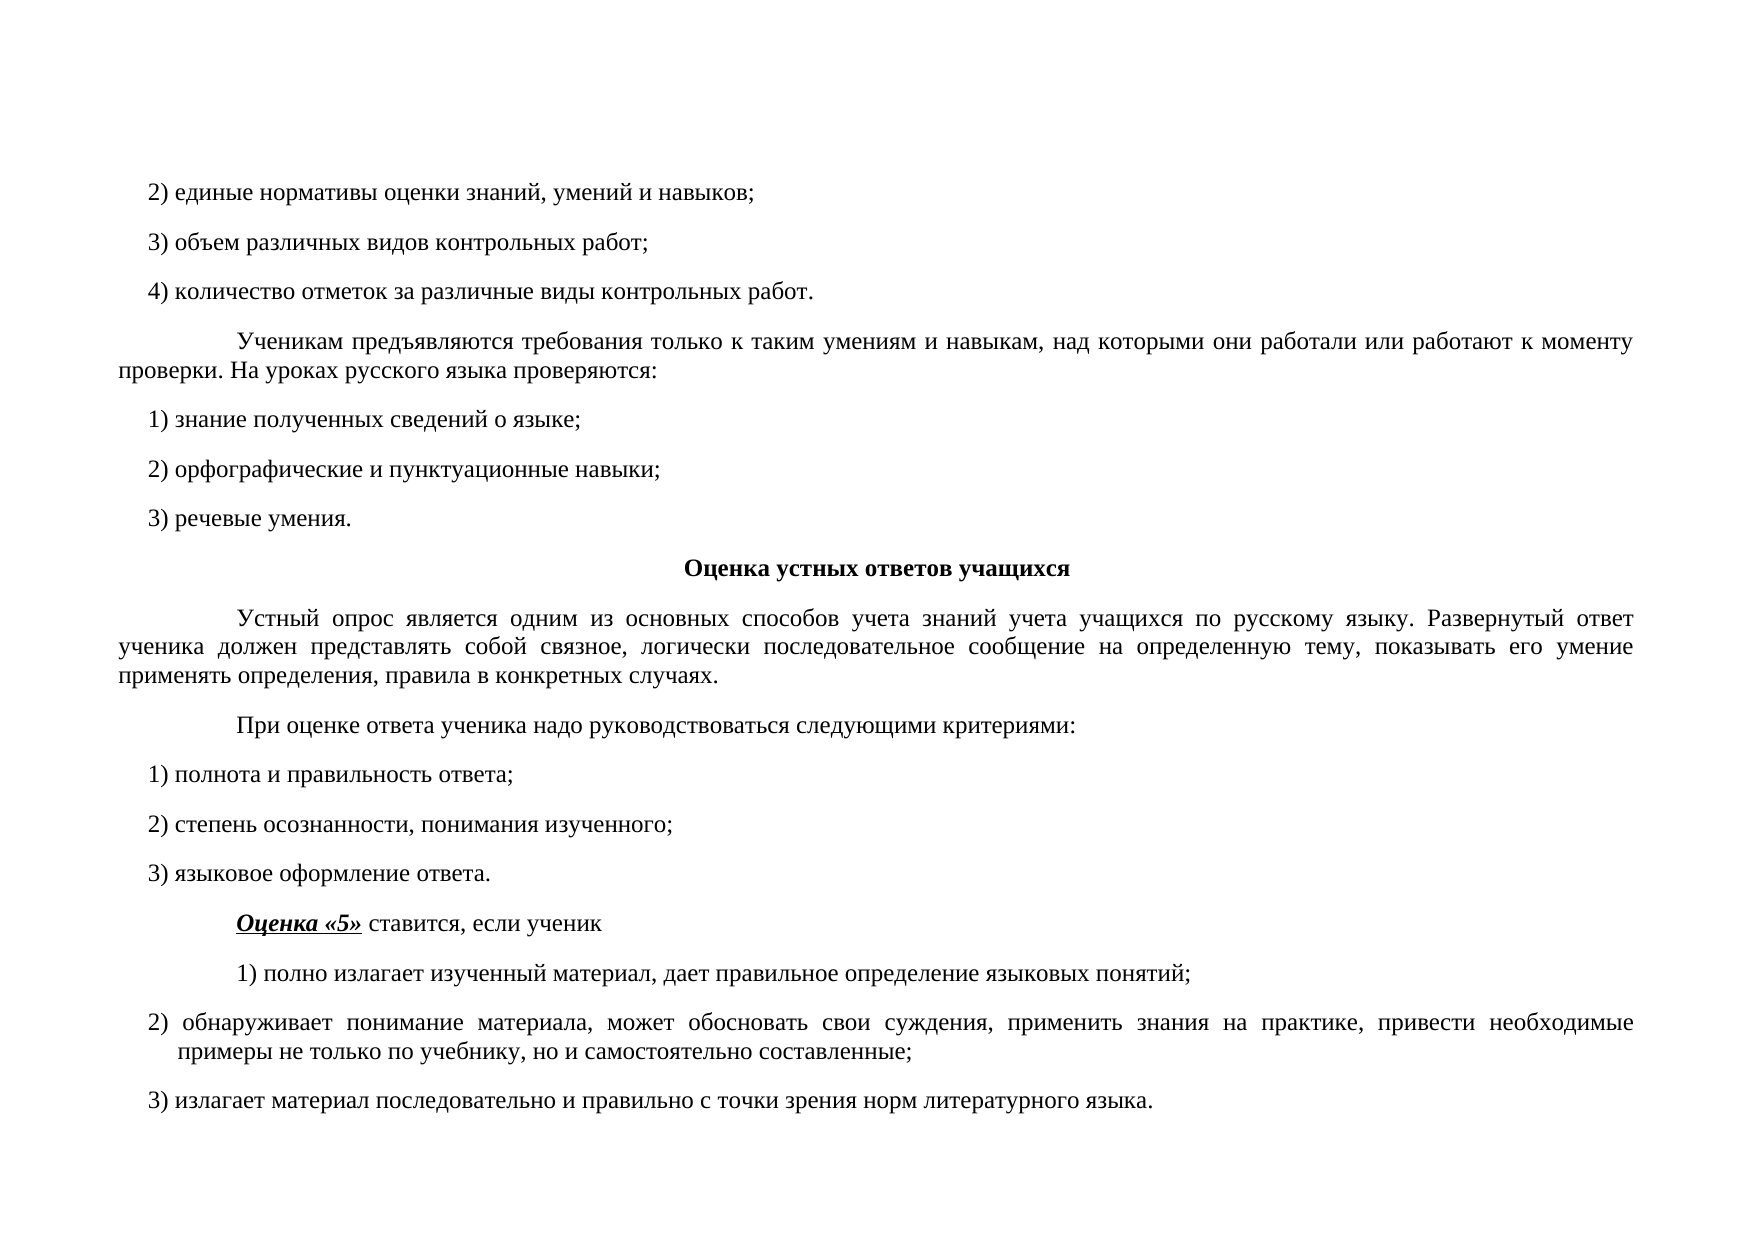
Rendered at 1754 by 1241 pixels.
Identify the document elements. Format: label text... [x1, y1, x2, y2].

text Ученикам предъявляются требования только к таким умениям и навыкам, над которыми они работали или работают к моменту проверки. На уроках русского языка проверяются: [118, 326, 1636, 383]
text 2) единые нормативы оценки знаний, умений и навыков; [148, 177, 1636, 206]
text 2) орфографические и пунктуационные навыки; [118, 454, 1636, 483]
text 1) полно излагает изученный материал, дает правильное определение языковых понятий; [118, 958, 1636, 986]
text 3) объем различных видов контрольных работ; [148, 227, 1636, 256]
text При оценке ответа ученика надо руководствоваться следующими критериями: [118, 710, 1636, 738]
text 4) количество отметок за различные виды контрольных работ. [148, 276, 1636, 305]
text Оценка устных ответов учащихся [118, 553, 1636, 582]
text 3) излагает материал последовательно и правильно с точки зрения норм литературного языка. [148, 1086, 1636, 1114]
text Устный опрос является одним из основных способов учета знаний учета учащихся по русскому языку. Развернутый ответ ученика должен представлять собой связное, логически последовательное сообщение на определенную тему, показывать его умение применять определения, правила в конкретных случаях. [118, 603, 1636, 689]
text 1) знание полученных сведений о языке; [118, 404, 1636, 433]
text 2) степень осознанности, понимания изученного; [118, 809, 1636, 838]
text 3) речевые умения. [118, 503, 1636, 532]
text 2) обнаруживает понимание материала, может обосновать свои суждения, применить знания на практике, привести необходимые примеры не только по учебнику, но и самостоятельно составленные; [148, 1007, 1636, 1065]
text 1) полнота и правильность ответа; [118, 759, 1636, 788]
text 3) языковое оформление ответа. [118, 858, 1636, 887]
text Оценка «5» ставится, если ученик [118, 908, 1636, 937]
